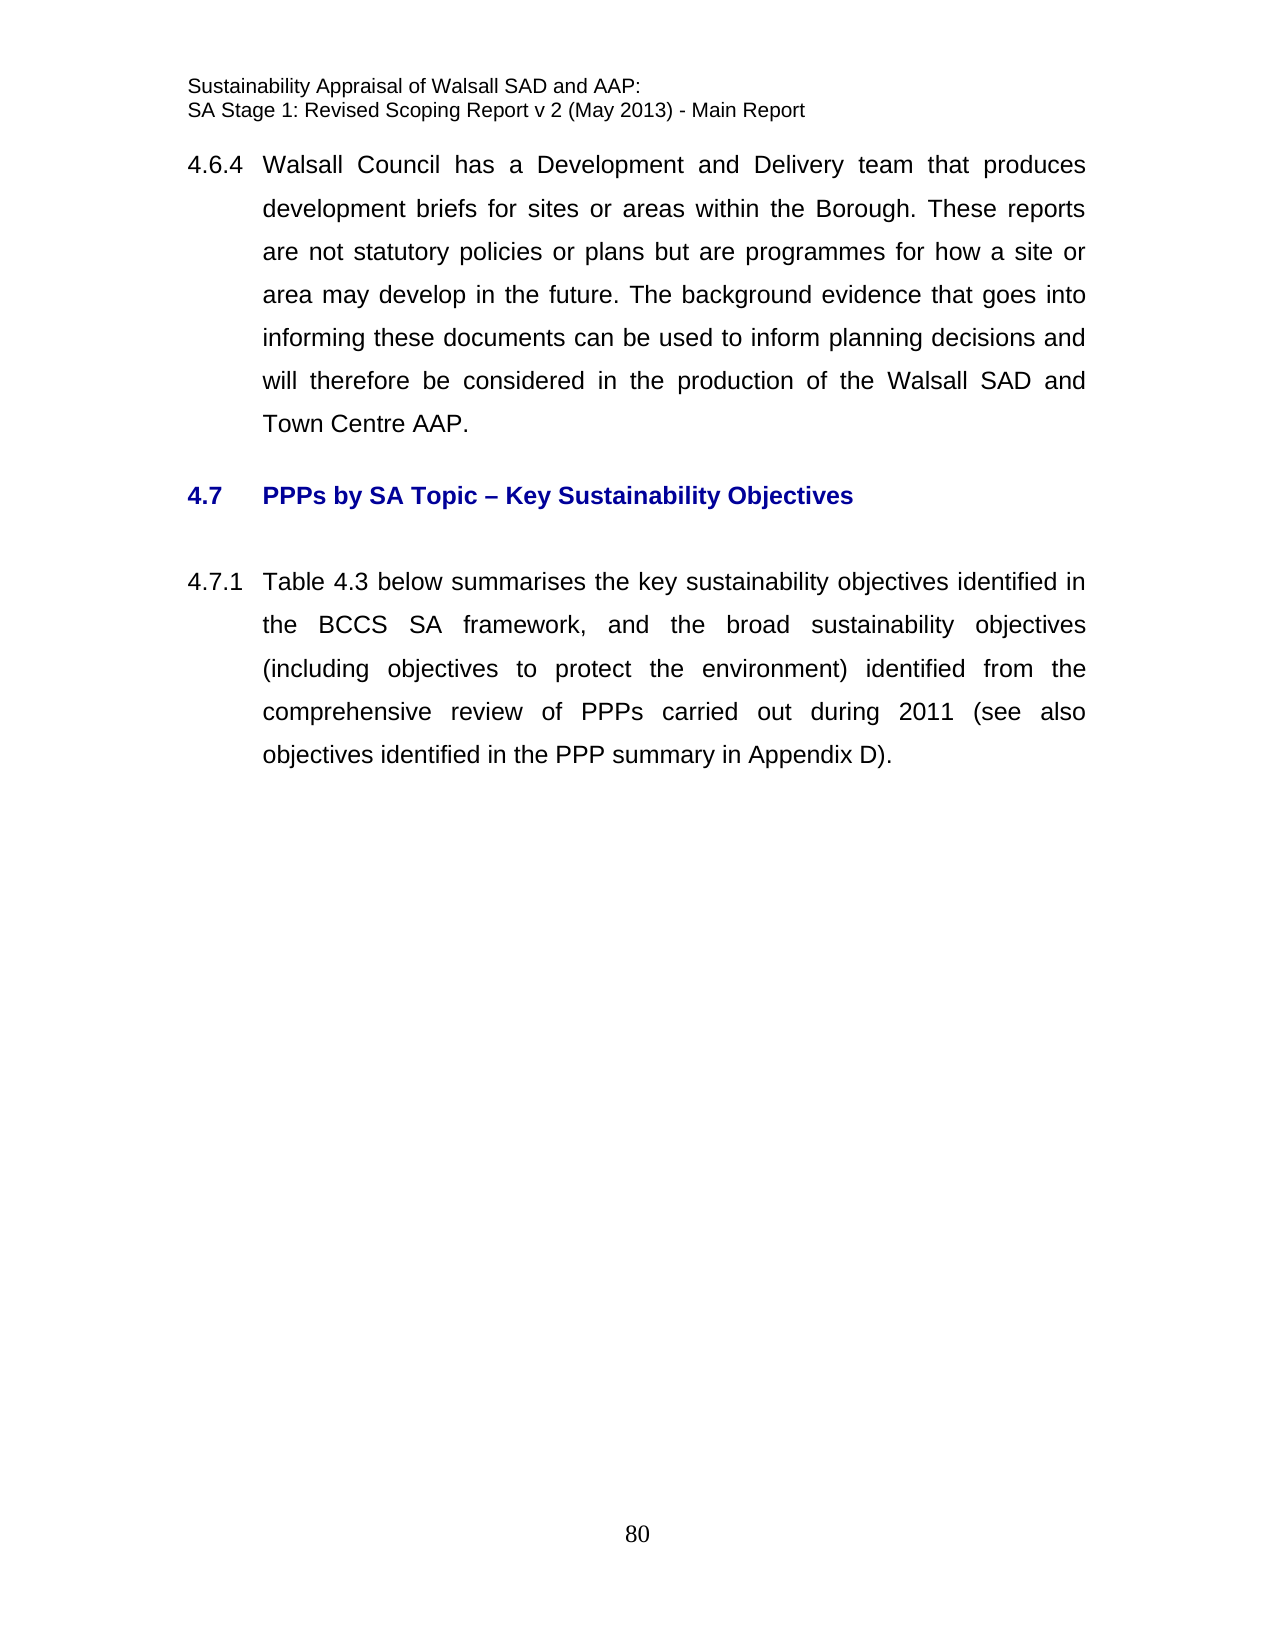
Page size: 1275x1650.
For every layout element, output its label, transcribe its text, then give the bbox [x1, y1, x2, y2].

text 4.7.1 Table 4.3 below summarises the key sustainability objectives identified in the BCCS SA framework, and the broad sustainability objectives (including objectives to protect the environment) identified from the comprehensive review of PPPs carried out during 2011 (see also objectives identified in the PPP summary in Appendix D). [187, 567, 1087, 769]
list Walsall Council has a Development and Delivery team that produces development briefs for sites or areas within the Borough. These reports are not statutory policies or plans but are programmes for how a site or area may develop in the future. The background evidence that goes into informing these documents can be used to inform planning decisions and will therefore be considered in the production of the Walsall SAD and Town Centre AAP. [187, 151, 1087, 438]
text 4.7 PPPs by SA Topic – Key Sustainability Objectives [187, 481, 1087, 510]
